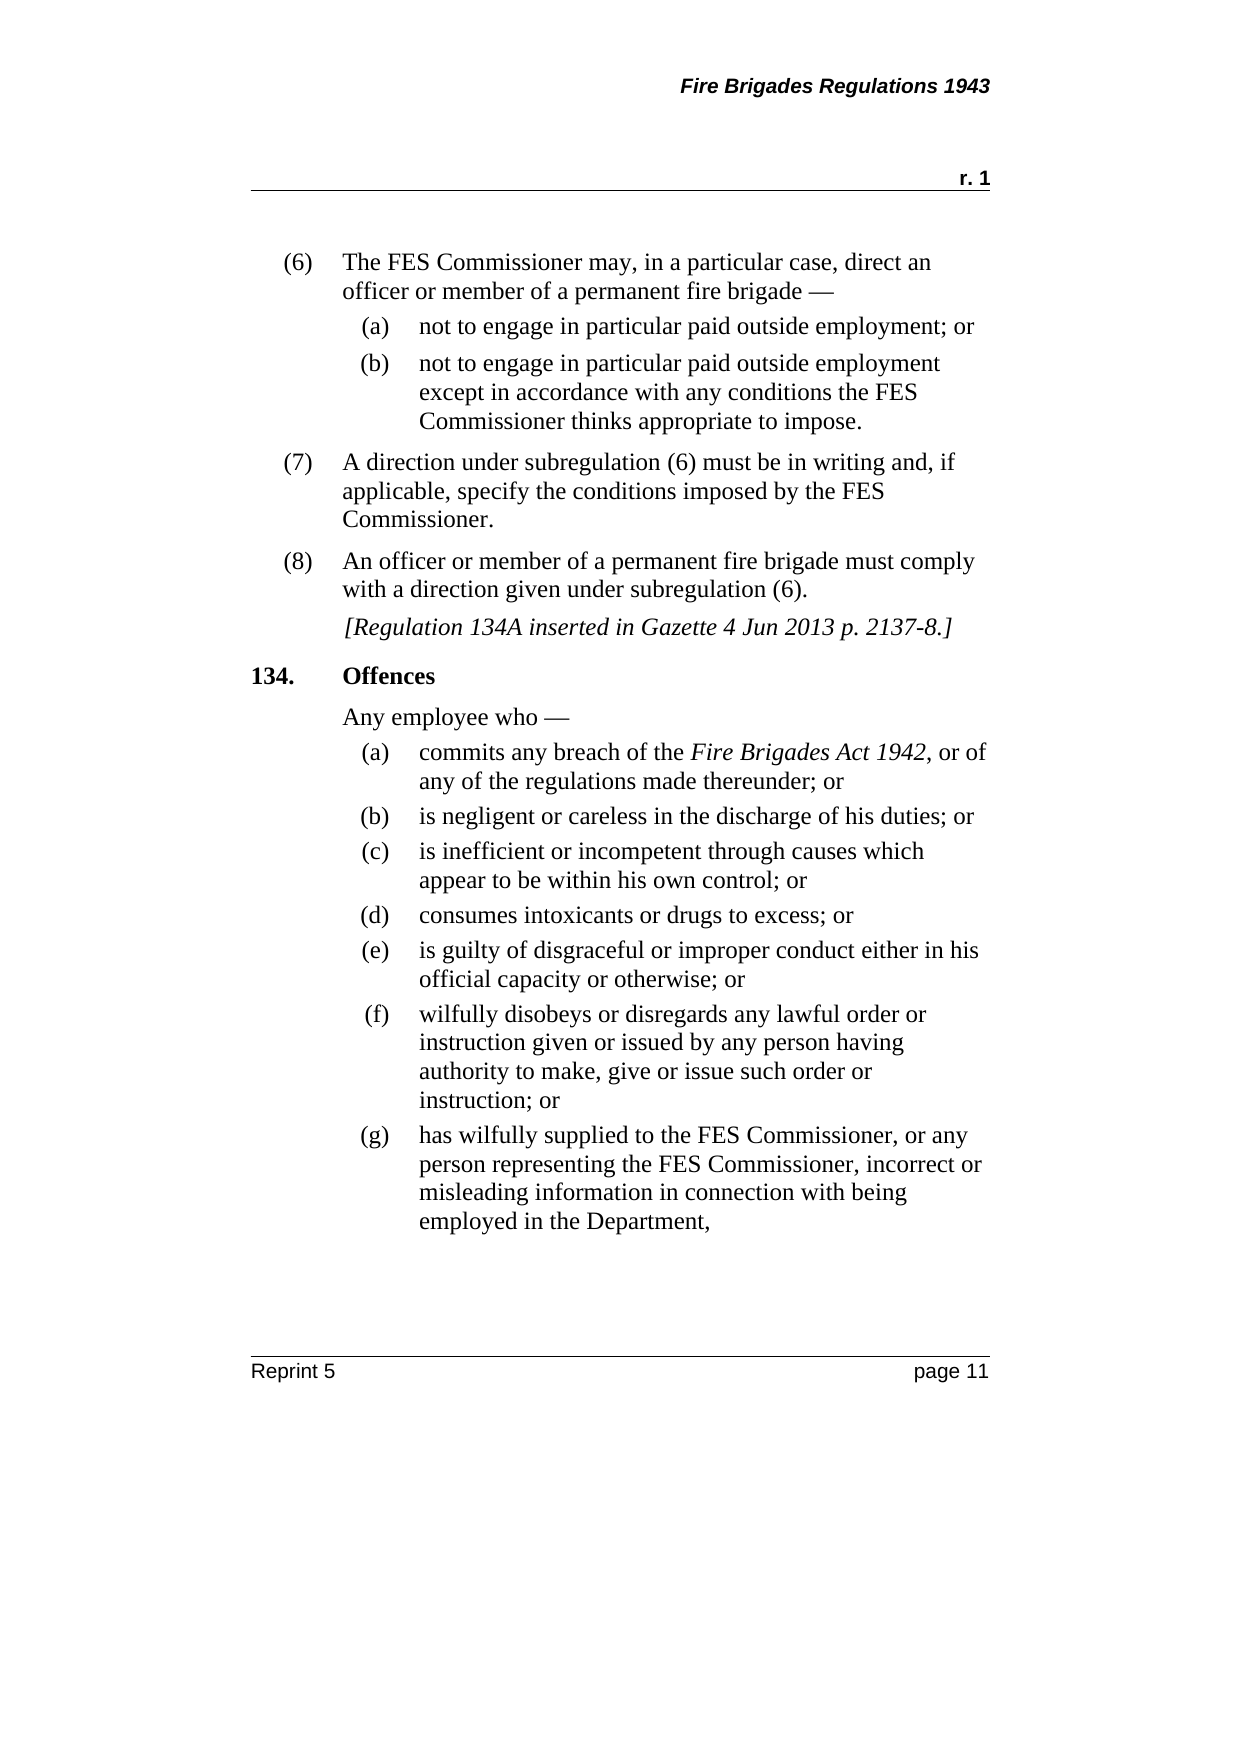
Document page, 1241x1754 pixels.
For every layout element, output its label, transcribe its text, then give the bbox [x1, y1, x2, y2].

text (e) is guilty of disgraceful or improper conduct either in his official capacity or otherwise; or [251, 935, 990, 992]
text (6) The FES Commissioner may, in a particular case, direct an officer or member of a permanent fire brigade — [251, 247, 990, 305]
text (8) An officer or member of a permanent fire brigade must comply with a direction given under subregulation (6). [251, 546, 990, 603]
text (b) not to engage in particular paid outside employment except in accordance with any conditions the FES Commissioner thinks appropriate to impose. [251, 348, 990, 434]
text (f) wilfully disobeys or disregards any lawful order or instruction given or issued by any person having authority to make, give or issue such order or instruction; or [251, 999, 990, 1114]
text (7) A direction under subregulation (6) must be in writing and, if applicable, specify the conditions imposed by the FES Commissioner. [251, 447, 990, 533]
text [Regulation 134A inserted in Gazette 4 Jun 2013 p. 2137-8.] [251, 612, 990, 640]
text (b) is negligent or careless in the discharge of his duties; or [251, 801, 990, 830]
text (c) is inefficient or incompetent through causes which appear to be within his own control; or [251, 836, 990, 894]
text (d) consumes intoxicants or drugs to excess; or [251, 900, 990, 929]
text (a) not to engage in particular paid outside employment; or [251, 311, 990, 340]
text Any employee who — [251, 702, 990, 731]
subtitle 134. Offences [251, 661, 990, 690]
text (a) commits any breach of the Fire Brigades Act 1942, or of any of the regulations made thereunder; or [251, 737, 990, 795]
text (g) has wilfully supplied to the FES Commissioner, or any person representing the FES Commissioner, incorrect or misleading information in connection with being employed in the Department, [251, 1120, 990, 1235]
